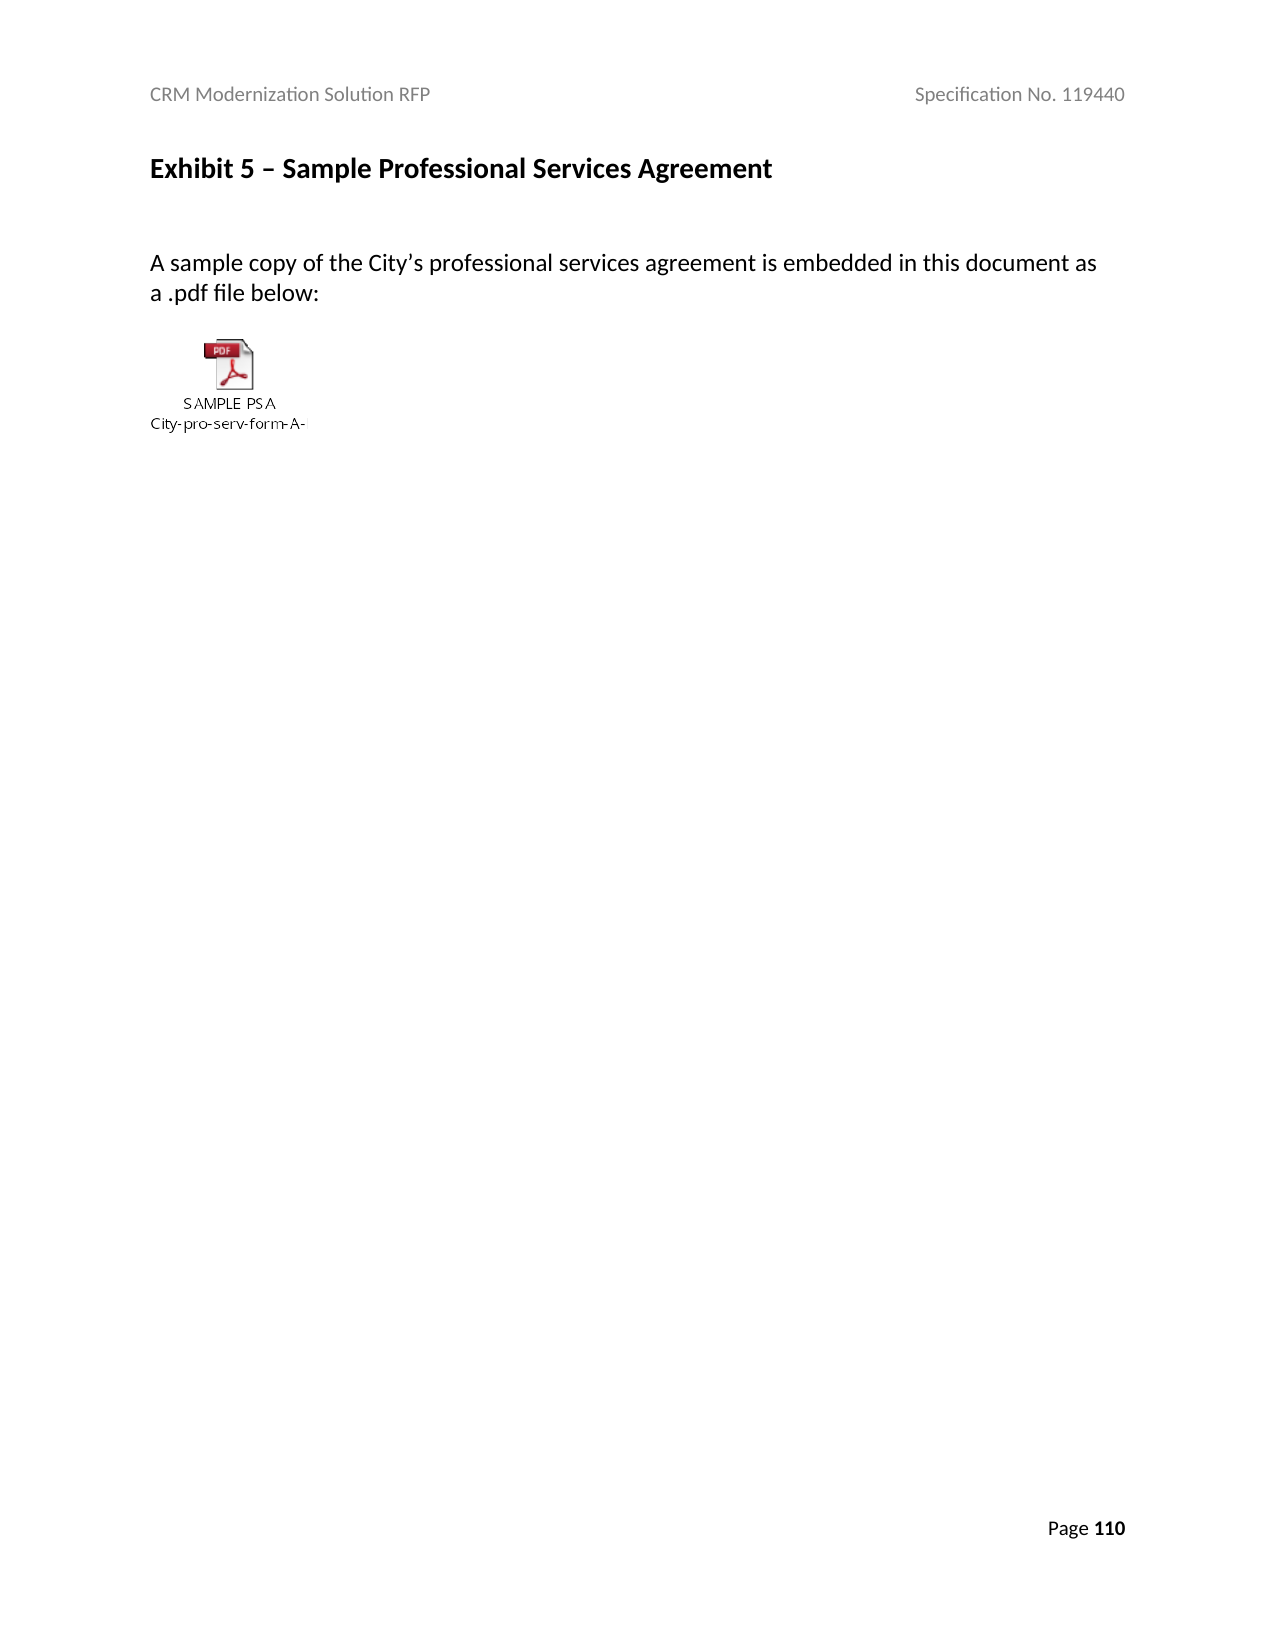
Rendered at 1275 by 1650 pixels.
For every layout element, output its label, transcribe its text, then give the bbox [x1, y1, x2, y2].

text A sample copy of the City’s professional services agreement is embedded in this document as a .pdf file below: [150, 247, 1125, 308]
subtitle Exhibit 5 – Sample Professional Services Agreement [150, 150, 1125, 186]
